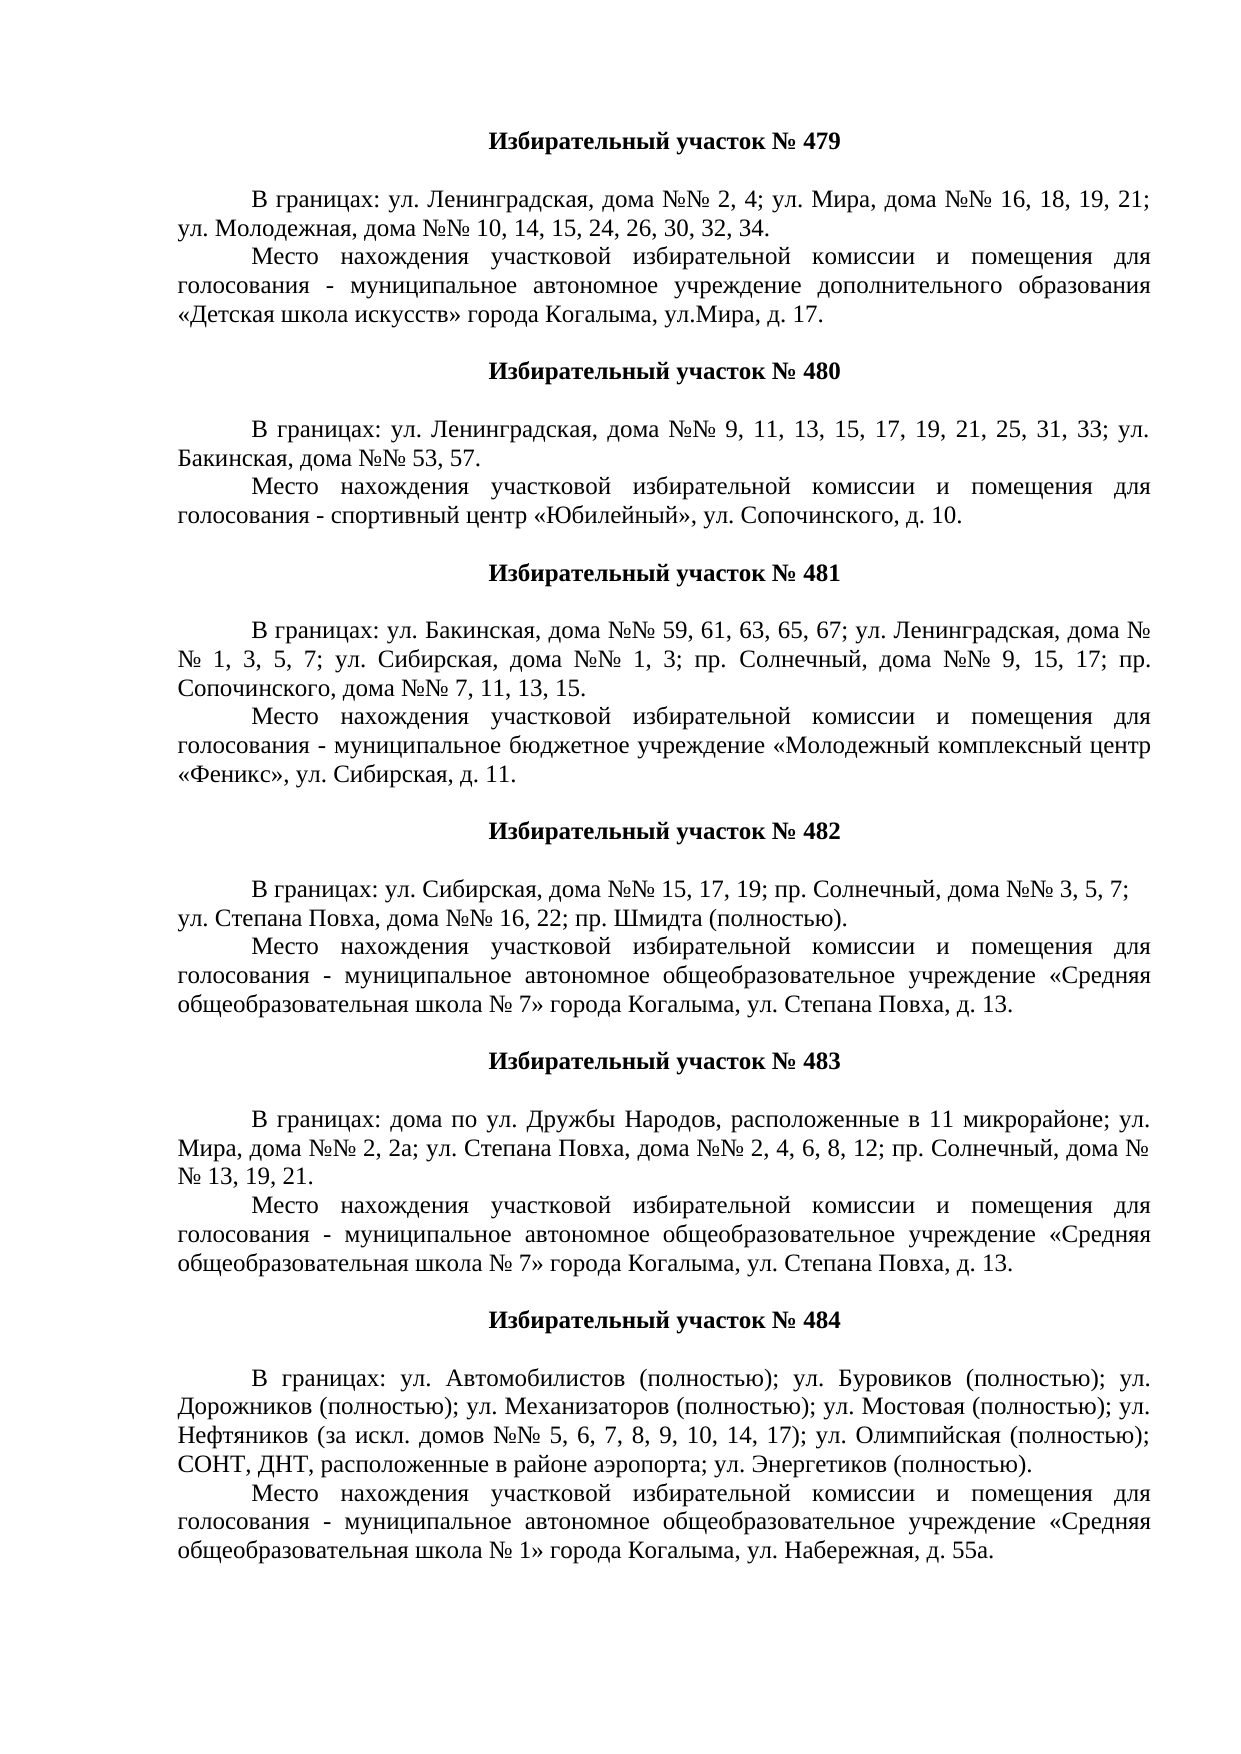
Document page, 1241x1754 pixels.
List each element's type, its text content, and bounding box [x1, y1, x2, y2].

text Избирательный участок № 483 [177, 1046, 1152, 1075]
text В границах: ул. Бакинская, дома №№ 59, 61, 63, 65, 67; ул. Ленинградская, дома №№ 1, 3, 5, 7; ул. Сибирская, дома №№ 1, 3; пр. Солнечный, дома №№ 9, 15, 17; пр. Сопочинского, дома №№ 7, 11, 13, 15. [177, 615, 1152, 701]
text В границах: ул. Сибирская, дома №№ 15, 17, 19; пр. Солнечный, дома №№ 3, 5, 7; ул. Степана Повха, дома №№ 16, 22; пр. Шмидта (полностью). [177, 874, 1152, 931]
text Избирательный участок № 481 [177, 558, 1152, 586]
text Место нахождения участковой избирательной комиссии и помещения для голосования - муниципальное автономное учреждение дополнительного образования «Детская школа искусств» города Когалыма, ул.Мира, д. 17. [177, 241, 1152, 328]
text В границах: ул. Автомобилистов (полностью); ул. Буровиков (полностью); ул. Дорожников (полностью); ул. Механизаторов (полностью); ул. Мостовая (полностью); ул. Нефтяников (за искл. домов №№ 5, 6, 7, 8, 9, 10, 14, 17); ул. Олимпийская (полностью); СОНТ, ДНТ, расположенные в районе аэропорта; ул. Энергетиков (полностью). [177, 1363, 1152, 1478]
text Место нахождения участковой избирательной комиссии и помещения для голосования - муниципальное бюджетное учреждение «Молодежный комплексный центр «Феникс», ул. Сибирская, д. 11. [177, 701, 1152, 788]
text Место нахождения участковой избирательной комиссии и помещения для голосования - муниципальное автономное общеобразовательное учреждение «Средняя общеобразовательная школа № 7» города Когалыма, ул. Степана Повха, д. 13. [177, 931, 1152, 1018]
text В границах: ул. Ленинградская, дома №№ 2, 4; ул. Мира, дома №№ 16, 18, 19, 21; ул. Молодежная, дома №№ 10, 14, 15, 24, 26, 30, 32, 34. [177, 184, 1152, 241]
text Место нахождения участковой избирательной комиссии и помещения для голосования - муниципальное автономное общеобразовательное учреждение «Средняя общеобразовательная школа № 7» города Когалыма, ул. Степана Повха, д. 13. [177, 1190, 1152, 1276]
text В границах: дома по ул. Дружбы Народов, расположенные в 11 микрорайоне; ул. Мира, дома №№ 2, 2а; ул. Степана Повха, дома №№ 2, 4, 6, 8, 12; пр. Солнечный, дома №№ 13, 19, 21. [177, 1104, 1152, 1190]
text В границах: ул. Ленинградская, дома №№ 9, 11, 13, 15, 17, 19, 21, 25, 31, 33; ул. Бакинская, дома №№ 53, 57. [177, 414, 1152, 471]
text Избирательный участок № 484 [177, 1305, 1152, 1334]
text Избирательный участок № 482 [177, 816, 1152, 845]
text Место нахождения участковой избирательной комиссии и помещения для голосования - спортивный центр «Юбилейный», ул. Сопочинского, д. 10. [177, 471, 1152, 529]
text Избирательный участок № 479 [177, 126, 1152, 155]
text Избирательный участок № 480 [177, 356, 1152, 385]
